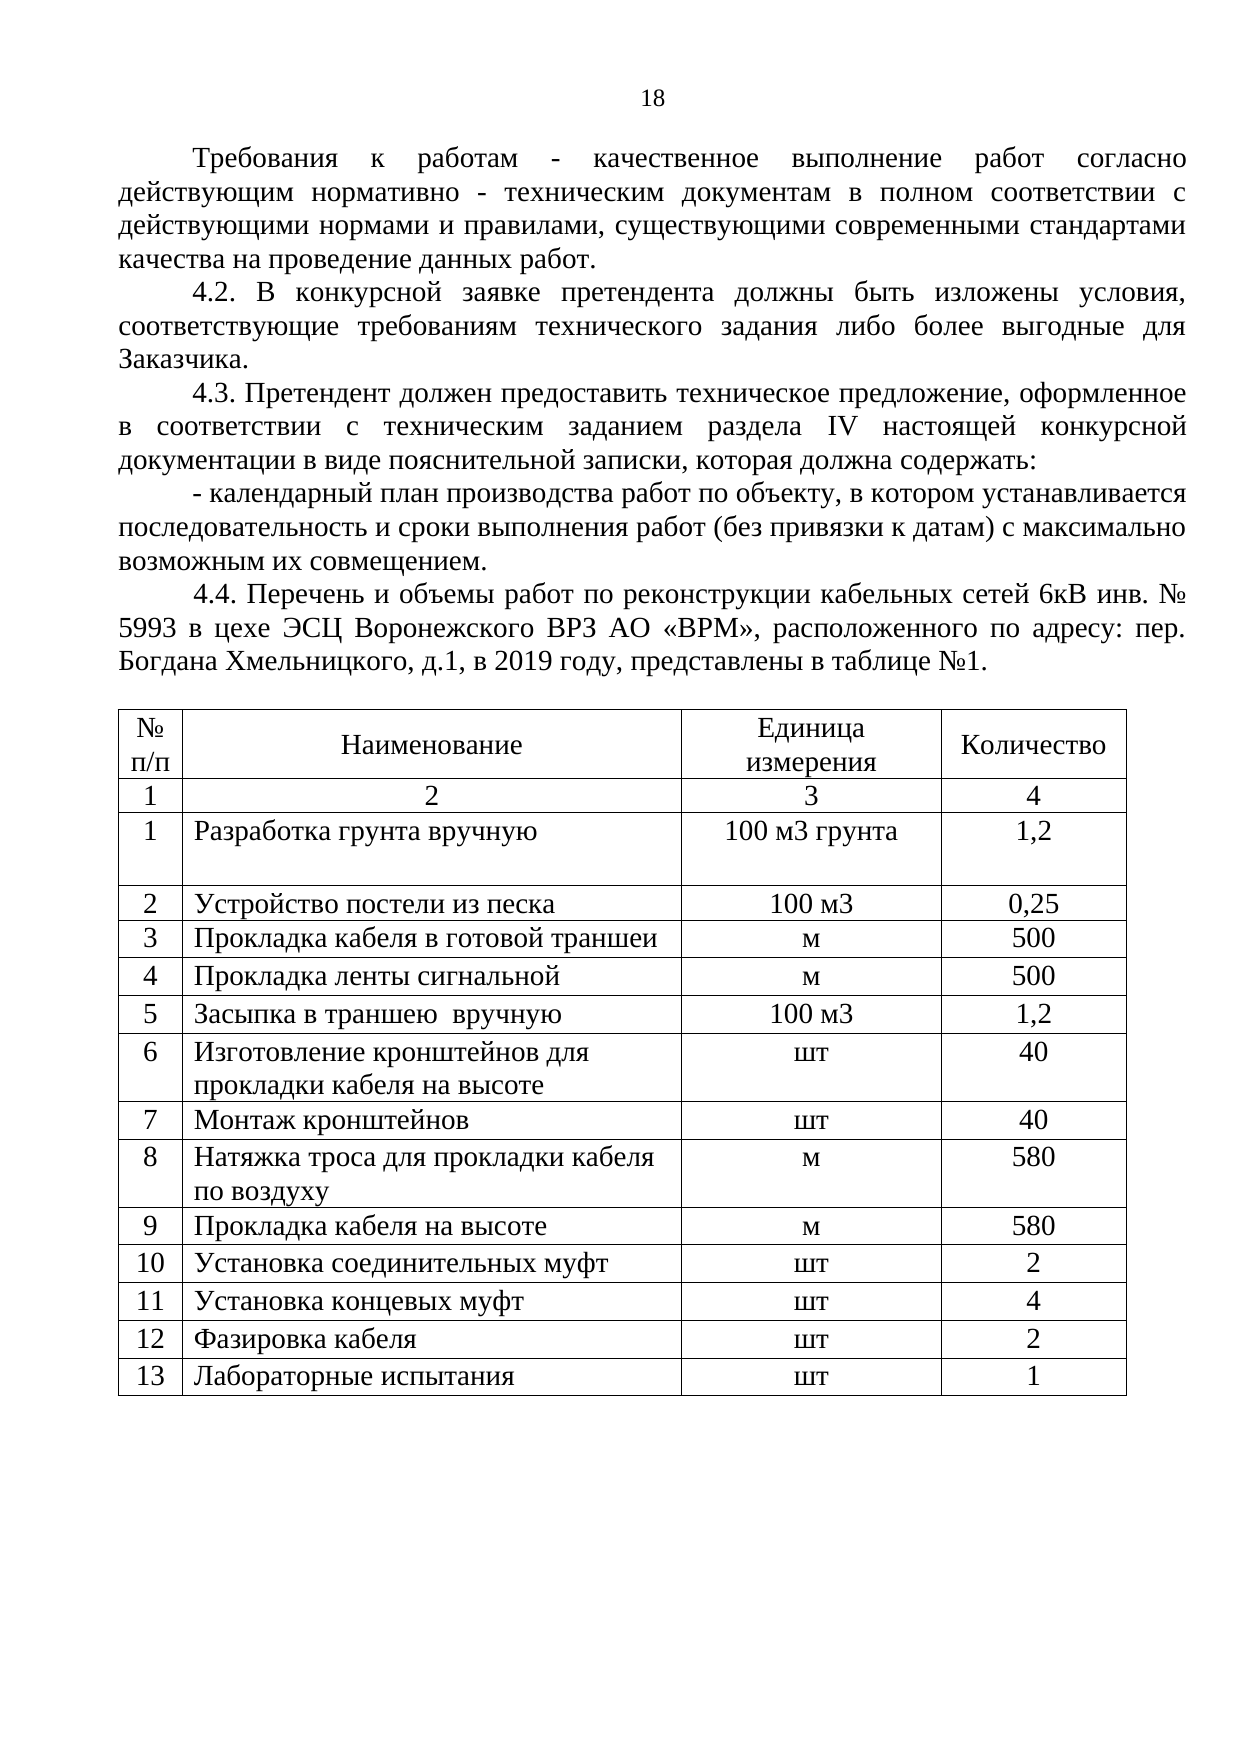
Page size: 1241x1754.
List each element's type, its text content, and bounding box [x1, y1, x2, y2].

table_cell шт [682, 1283, 941, 1320]
table_cell м [682, 1208, 941, 1244]
table_cell шт [682, 1321, 941, 1357]
table_cell Натяжка троса для прокладки кабеля по воздуху [183, 1140, 681, 1207]
table_cell Установка концевых муфт [183, 1283, 681, 1320]
table_cell 13 [119, 1359, 182, 1395]
table_cell [682, 996, 941, 1033]
text 4.2. В конкурсной заявке претендента должны быть изложены условия, соответствующие требованиям технического задания либо более выгодные для Заказчика. [118, 274, 1187, 375]
table_cell шт [682, 1034, 941, 1101]
table_cell 8 [119, 1140, 182, 1207]
table_cell Устройство постели из песка [183, 886, 681, 919]
table_cell 2 [942, 1321, 1126, 1357]
table_cell 40 [942, 1034, 1126, 1101]
table_cell Прокладка кабеля в готовой траншеи [183, 921, 681, 957]
table_cell 1 [119, 813, 182, 885]
text Требования к работам - качественное выполнение работ согласно действующим нормативно - техническим документам в полном соответствии с действующими нормами и правилами, существующими современными стандартами качества на проведение данных работ. [118, 140, 1187, 274]
table_cell 6 [119, 1034, 182, 1101]
table_cell 2 [183, 779, 681, 812]
table_cell 1,2 [942, 813, 1126, 885]
table_cell м [682, 1140, 941, 1207]
table_cell Установка соединительных муфт [183, 1245, 681, 1282]
table_cell 1 [942, 1359, 1126, 1395]
table_cell 9 [119, 1208, 182, 1244]
table_cell 2 [942, 1245, 1126, 1282]
text 4.4. Перечень и объемы работ по реконструкции кабельных сетей 6кВ инв. № 5993 в цехе ЭСЦ Воронежского ВРЗ АО «ВРМ», расположенного по адресу: пер. Богдана Хмельницкого, д.1, в 2019 году, представлены в таблице №1. [118, 576, 1187, 677]
table_cell Изготовление кронштейнов для прокладки кабеля на высоте [183, 1034, 681, 1101]
table_cell Прокладка кабеля на высоте [183, 1208, 681, 1244]
table_cell 40 [942, 1102, 1126, 1138]
table_cell 12 [119, 1321, 182, 1357]
table_cell 5 [119, 996, 182, 1033]
table_cell Лабораторные испытания [183, 1359, 681, 1395]
text - календарный план производства работ по объекту, в котором устанавливается последовательность и сроки выполнения работ (без привязки к датам) с максимально возможным их совмещением. [118, 476, 1187, 576]
table_cell 580 [942, 1140, 1126, 1207]
table_cell м [682, 921, 941, 957]
table_cell Фазировка кабеля [183, 1321, 681, 1357]
table_cell 1 [119, 779, 182, 812]
table_cell м [682, 958, 941, 995]
table_cell 580 [942, 1208, 1126, 1244]
table_cell 3 [682, 779, 941, 812]
table_cell Засыпка в траншею вручную [183, 996, 681, 1033]
table_cell 0,25 [942, 886, 1126, 919]
table_header Количество [942, 710, 1126, 777]
table_cell грунта [682, 813, 941, 885]
table_cell 1,2 [942, 996, 1126, 1033]
text 4.3. Претендент должен предоставить техническое предложение, оформленное в соответствии с техническим заданием раздела IV настоящей конкурсной документации в виде пояснительной записки, которая должна содержать: [118, 375, 1187, 476]
table_cell 4 [942, 1283, 1126, 1320]
table_cell 3 [119, 921, 182, 957]
table_header Наименование [183, 710, 681, 777]
table_cell 4 [119, 958, 182, 995]
table_cell шт [682, 1102, 941, 1138]
table_cell Разработка грунта вручную [183, 813, 681, 885]
table_cell 2 [119, 886, 182, 919]
table_cell 7 [119, 1102, 182, 1138]
table_cell 500 [942, 958, 1126, 995]
table_header Единица измерения [682, 710, 941, 777]
table_cell Монтаж кронштейнов [183, 1102, 681, 1138]
table_cell 3 [682, 886, 941, 919]
table_cell шт [682, 1245, 941, 1282]
table_cell 10 [119, 1245, 182, 1282]
table_header № п/п [119, 710, 182, 777]
table_cell Прокладка ленты сигнальной [183, 958, 681, 995]
table_cell шт [682, 1359, 941, 1395]
table_cell 500 [942, 921, 1126, 957]
table_cell 11 [119, 1283, 182, 1320]
table_cell 4 [942, 779, 1126, 812]
